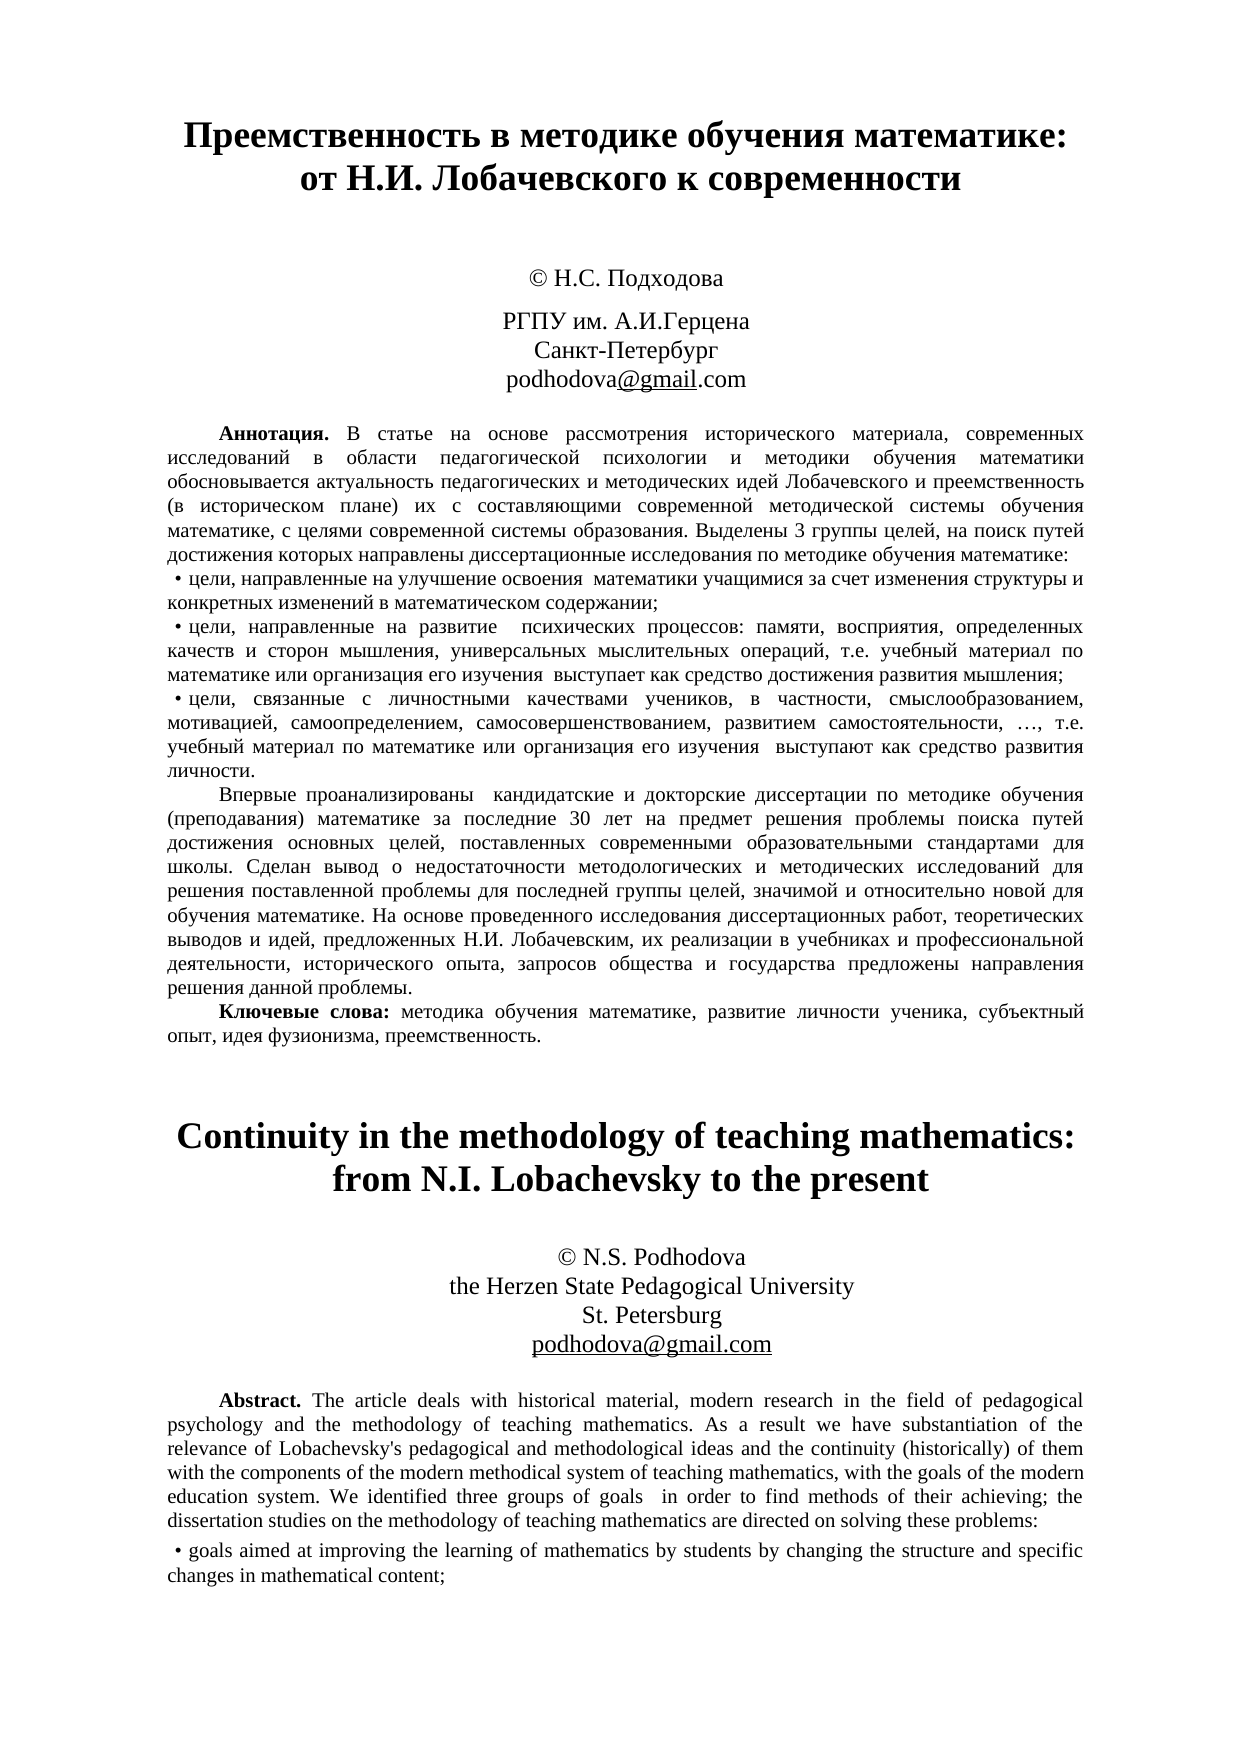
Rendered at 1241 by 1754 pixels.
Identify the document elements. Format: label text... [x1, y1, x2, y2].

subtitle podhodova@gmail.com [167, 1329, 1085, 1357]
text podhodova@gmail.com [130, 364, 1122, 392]
text от Н.И. Лобачевского к современности [130, 155, 1122, 198]
text from N.I. Lobachevsky to the present [130, 1156, 1122, 1199]
text Ключевые слова: методика обучения математике, развитие личности ученика, субъектный опыт, идея фузионизма, преемственность. [167, 999, 1085, 1047]
subtitle © N.S. Podhodova [167, 1242, 1085, 1271]
subtitle • goals aimed at improving the learning of mathematics by students by changing the structure and specific changes in mathematical content; [167, 1538, 1085, 1587]
text Continuity in the methodology of teaching mathematics: [130, 1113, 1122, 1156]
text Преемственность в методике обучения математике: [130, 112, 1122, 155]
subtitle • цели, направленные на улучшение освоения математики учащимися за счет изменения структуры и конкретных изменений в математическом содержании; [167, 566, 1085, 614]
subtitle • цели, направленные на развитие психических процессов: памяти, восприятия, определенных качеств и сторон мышления, универсальных мыслительных операций, т.е. учебный материал по математике или организация его изучения выступает как средство достижения развития мышления; [167, 614, 1085, 686]
subtitle Аннотация. В статье на основе рассмотрения исторического материала, современных исследований в области педагогической психологии и методики обучения математики обосновывается актуальность педагогических и методических идей Лобачевского и преемственность (в историческом плане) их с составляющими современной методической системы обучения математике, с целями современной системы образования. Выделены 3 группы целей, на поиск путей достижения которых направлены диссертационные исследования по методике обучения математике: [167, 421, 1085, 566]
subtitle Abstract. The article deals with historical material, modern research in the field of pedagogical psychology and the methodology of teaching mathematics. As a result we have substantiation of the relevance of Lobachevsky's pedagogical and methodological ideas and the continuity (historically) of them with the components of the modern methodical system of teaching mathematics, with the goals of the modern education system. We identified three groups of goals in order to find methods of their achieving; the dissertation studies on the methodology of teaching mathematics are directed on solving these problems: [167, 1388, 1085, 1532]
subtitle St. Petersburg [167, 1300, 1085, 1329]
text РГПУ им. А.И.Герцена [130, 306, 1122, 335]
subtitle • цели, связанные с личностными качествами учеников, в частности, смыслообразованием, мотивацией, самоопределением, самосовершенствованием, развитием самостоятельности, …, т.е. учебный материал по математике или организация его изучения выступают как средство развития личности. [167, 686, 1085, 782]
subtitle the Herzen State Pedagogical University [167, 1271, 1085, 1300]
subtitle Впервые проанализированы кандидатские и докторские диссертации по методике обучения (преподавания) математике за последние 30 лет на предмет решения проблемы поиска путей достижения основных целей, поставленных современными образовательными стандартами для школы. Сделан вывод о недостаточности методологических и методических исследований для решения поставленной проблемы для последней группы целей, значимой и относительно новой для обучения математике. На основе проведенного исследования диссертационных работ, теоретических выводов и идей, предложенных Н.И. Лобачевским, их реализации в учебниках и профессиональной деятельности, исторического опыта, запросов общества и государства предложены направления решения данной проблемы. [167, 782, 1085, 999]
text Санкт-Петербург [130, 335, 1122, 364]
text © Н.С. Подходова [130, 263, 1122, 292]
